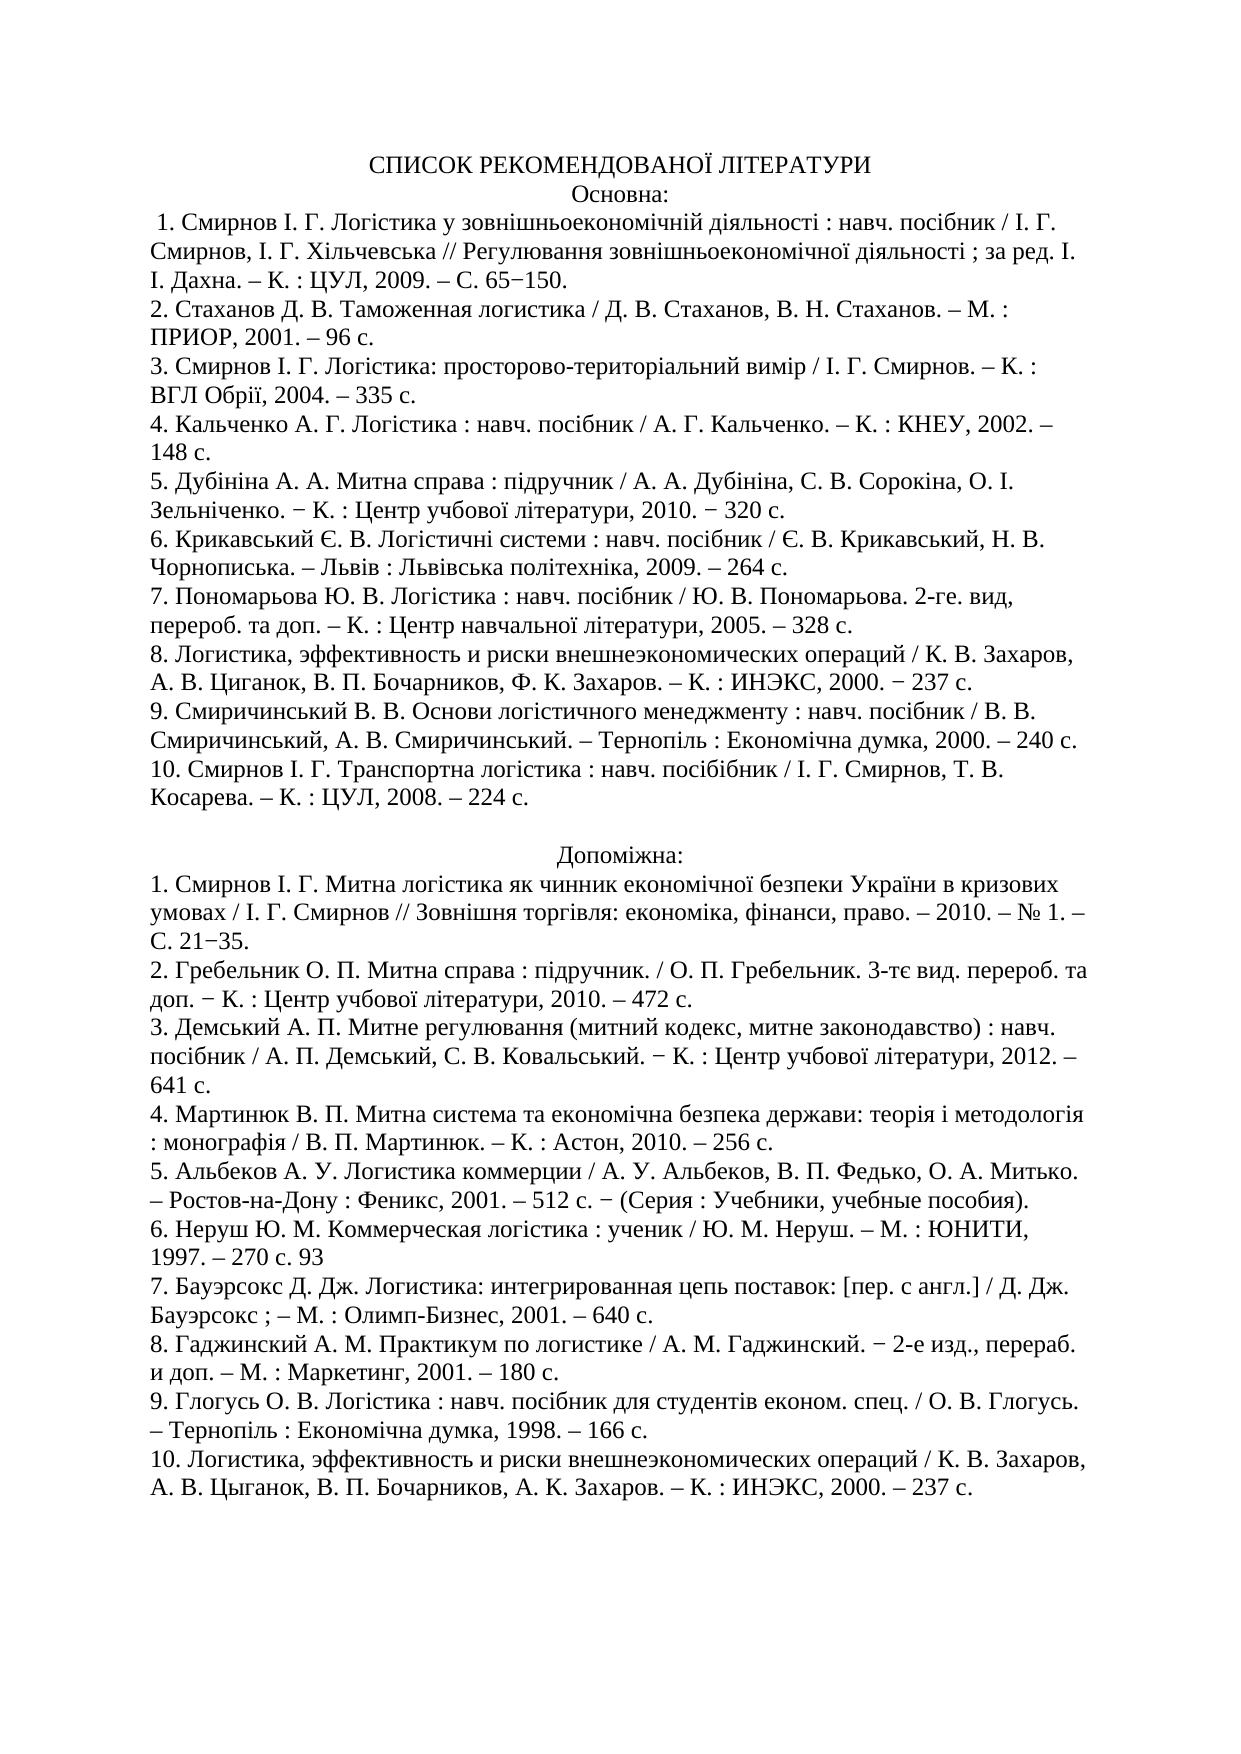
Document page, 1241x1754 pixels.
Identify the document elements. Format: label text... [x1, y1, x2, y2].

text 3. Смирнов І. Г. Логістика: просторово-територіальний вимір / І. Г. Смирнов. – К. : ВГЛ Обрії, 2004. – 335 с. [150, 351, 1090, 409]
text 6. Крикавський Є. В. Логістичні системи : навч. посібник / Є. В. Крикавський, Н. В. Чорнописька. – Львів : Львівська політехніка, 2009. – 264 с. [150, 524, 1090, 581]
text 10. Логистика, эффективность и риски внешнеэкономических операций / К. В. Захаров, А. В. Цыганок, В. П. Бочарников, А. К. Захаров. – К. : ИНЭКС, 2000. – 237 с. [150, 1444, 1090, 1501]
text 8. Гаджинский А. М. Практикум по логистике / А. М. Гаджинский. − 2-е изд., перераб. и доп. – М. : Маркетинг, 2001. – 180 с. [150, 1329, 1090, 1386]
text 5. Дубініна А. А. Митна справа : підручник / А. А. Дубініна, С. В. Сорокіна, О. І. Зельніченко. − К. : Центр учбової літератури, 2010. − 320 с. [150, 466, 1090, 524]
text 3. Демський А. П. Митне регулювання (митний кодекс, митне законодавство) : навч. посібник / А. П. Демський, С. В. Ковальський. − К. : Центр учбової літератури, 2012. – 641 с. [150, 1012, 1090, 1099]
text 2. Стаханов Д. В. Таможенная логистика / Д. В. Стаханов, В. Н. Стаханов. – М. : ПРИОР, 2001. – 96 с. [150, 294, 1090, 351]
text 8. Логистика, эффективность и риски внешнеэкономических операций / К. В. Захаров, А. В. Циганок, В. П. Бочарников, Ф. К. Захаров. – К. : ИНЭКС, 2000. − 237 с. [150, 639, 1090, 696]
text СПИСОК РЕКОМЕНДОВАНОЇ ЛІТЕРАТУРИ [150, 150, 1090, 179]
text 5. Альбеков А. У. Логистика коммерции / А. У. Альбеков, В. П. Федько, О. А. Митько. – Ростов-на-Дону : Феникс, 2001. – 512 с. − (Серия : Учебники, учебные пособия). [150, 1156, 1090, 1214]
text Основна: [150, 179, 1090, 207]
text 6. Неруш Ю. М. Коммерческая логістика : ученик / Ю. М. Неруш. – М. : ЮНИТИ, 1997. – 270 с. 93 [150, 1214, 1090, 1271]
text 1. Смирнов І. Г. Логістика у зовнішньоекономічній діяльності : навч. посібник / І. Г. Смирнов, І. Г. Хільчевська // Регулювання зовнішньоекономічної діяльності ; за ред. І. І. Дахна. – К. : ЦУЛ, 2009. – С. 65−150. [150, 207, 1090, 294]
text 4. Мартинюк В. П. Митна система та економічна безпека держави: теорія і методологія : монографія / В. П. Мартинюк. – К. : Астон, 2010. – 256 с. [150, 1099, 1090, 1156]
text 1. Смирнов І. Г. Митна логістика як чинник економічної безпеки України в кризових умовах / І. Г. Смирнов // Зовнішня торгівля: економіка, фінанси, право. – 2010. – № 1. – С. 21−35. [150, 869, 1090, 955]
text 9. Смиричинський В. В. Основи логістичного менеджменту : навч. посібник / В. В. Смиричинський, А. В. Смиричинський. – Тернопіль : Економічна думка, 2000. – 240 с. 10. Смирнов І. Г. Транспортна логістика : навч. посібібник / І. Г. Смирнов, Т. В. Косарева. – К. : ЦУЛ, 2008. – 224 с. [150, 696, 1090, 811]
text 9. Глогусь О. В. Логістика : навч. посібник для студентів економ. спец. / О. В. Глогусь. – Тернопіль : Економічна думка, 1998. – 166 с. [150, 1386, 1090, 1444]
text 2. Гребельник О. П. Митна справа : підручник. / О. П. Гребельник. 3-тє вид. перероб. та доп. − К. : Центр учбової літератури, 2010. – 472 с. [150, 955, 1090, 1012]
text 7. Пономарьова Ю. В. Логістика : навч. посібник / Ю. В. Пономарьова. 2-ге. вид, перероб. та доп. – К. : Центр навчальної літератури, 2005. – 328 с. [150, 581, 1090, 639]
text Допоміжна: [150, 840, 1090, 869]
text 4. Кальченко А. Г. Логістика : навч. посібник / А. Г. Кальченко. – К. : КНЕУ, 2002. – 148 с. [150, 409, 1090, 466]
text 7. Бауэрсокс Д. Дж. Логистика: интегрированная цепь поставок: [пер. с англ.] / Д. Дж. Бауэрсокс ; – М. : Олимп-Бизнес, 2001. – 640 с. [150, 1271, 1090, 1329]
